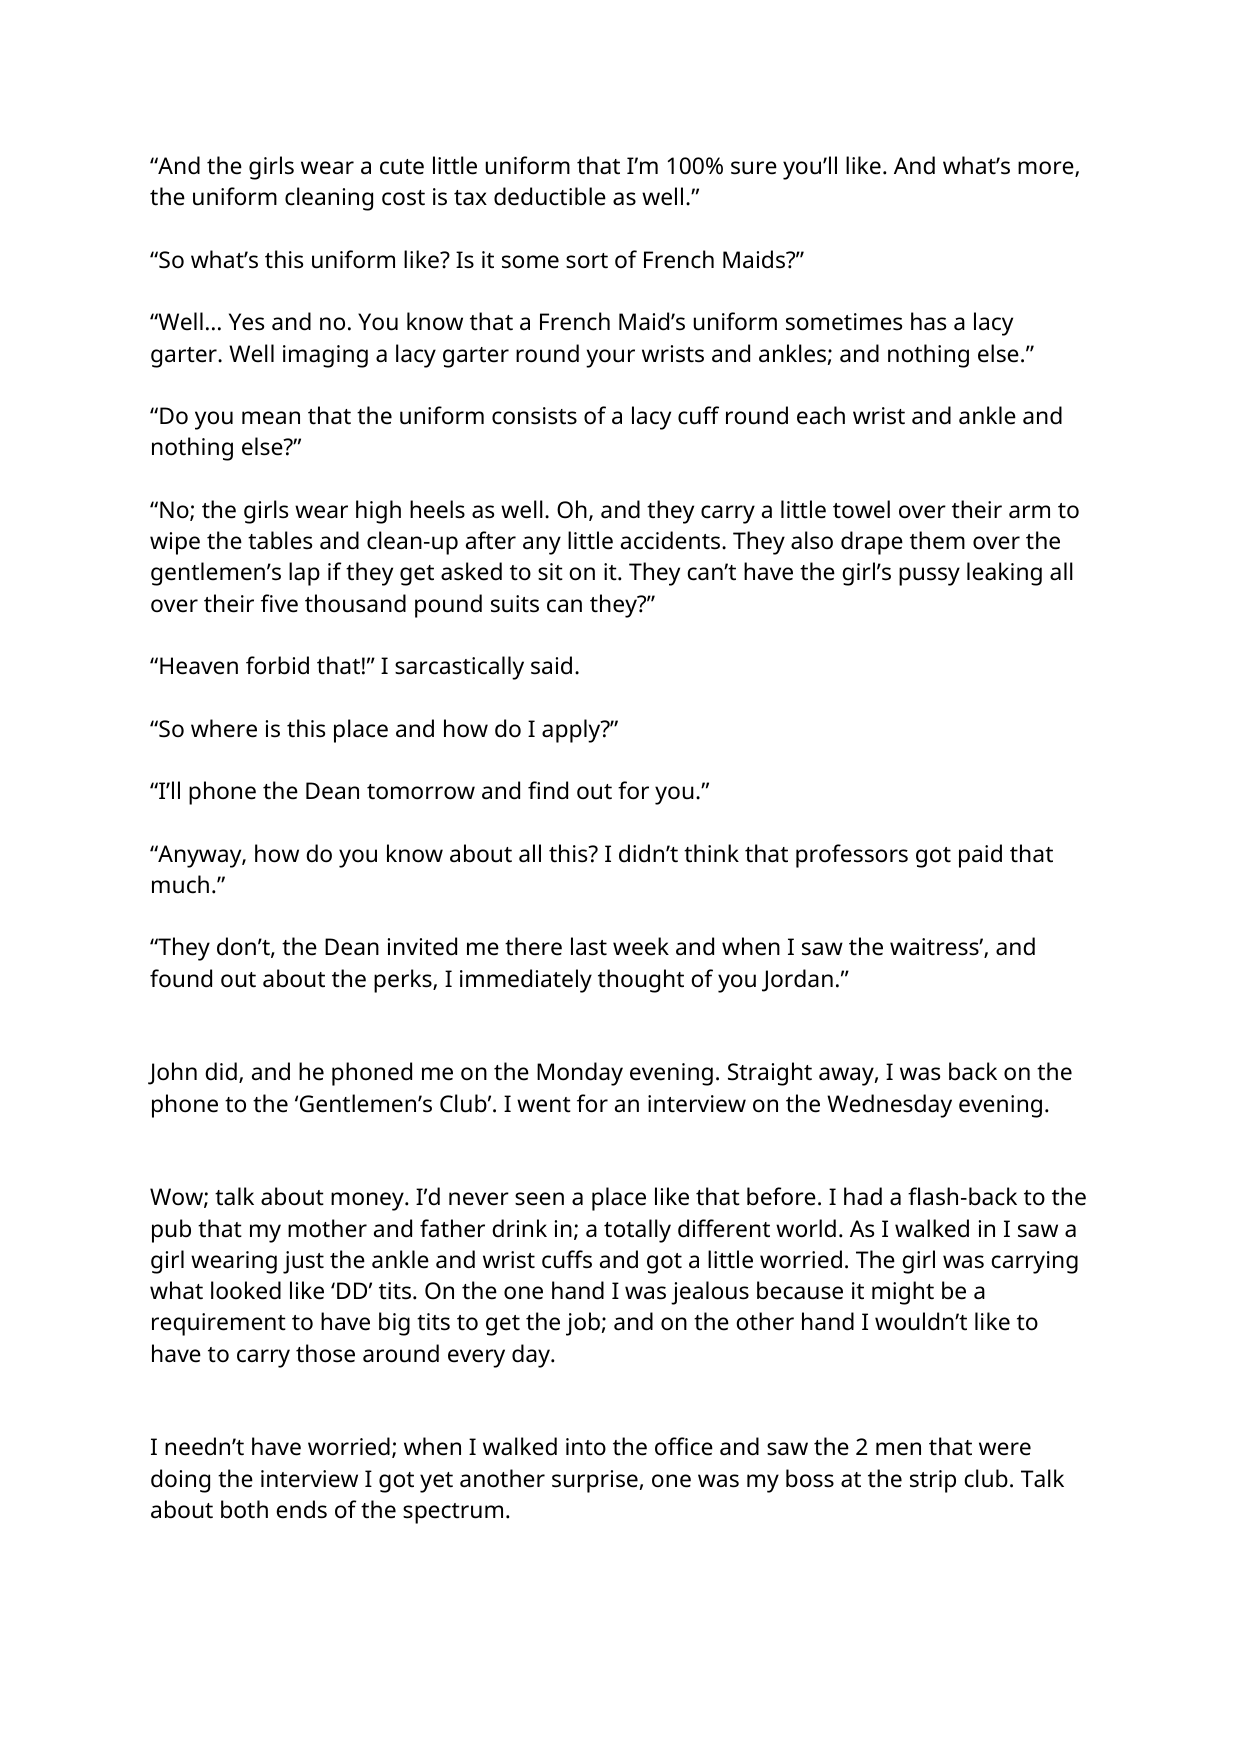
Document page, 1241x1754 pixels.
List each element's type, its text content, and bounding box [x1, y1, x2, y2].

text “Well… Yes and no. You know that a French Maid’s uniform sometimes has a lacy garter. Well imaging a lacy garter round your wrists and ankles; and nothing else.” [150, 306, 1090, 369]
text “And the girls wear a cute little uniform that I’m 100% sure you’ll like. And what’s more, the uniform cleaning cost is tax deductible as well.” [150, 150, 1090, 212]
text I needn’t have worried; when I walked into the office and saw the 2 men that were doing the interview I got yet another surprise, one was my boss at the strip club. Talk about both ends of the spectrum. [150, 1431, 1090, 1525]
text John did, and he phoned me on the Monday evening. Straight away, I was back on the phone to the ‘Gentlemen’s Club’. I went for an interview on the Wednesday evening. [150, 1056, 1090, 1119]
text “Heaven forbid that!” I sarcastically said. [150, 650, 1090, 681]
text “They don’t, the Dean invited me there last week and when I saw the waitress’, and found out about the perks, I immediately thought of you Jordan.” [150, 931, 1090, 994]
text “Anyway, how do you know about all this? I didn’t think that professors got paid that much.” [150, 837, 1090, 900]
text “So where is this place and how do I apply?” [150, 712, 1090, 744]
text “So what’s this uniform like? Is it some sort of French Maids?” [150, 244, 1090, 275]
text Wow; talk about money. I’d never seen a place like that before. I had a flash-back to the pub that my mother and father drink in; a totally different world. As I walked in I saw a girl wearing just the ankle and wrist cuffs and got a little worried. The girl was carrying what looked like ‘DD’ tits. On the one hand I was jealous because it might be a requirement to have big tits to get the job; and on the other hand I wouldn’t like to have to carry those around every day. [150, 1181, 1090, 1369]
text “Do you mean that the uniform consists of a lacy cuff round each wrist and ankle and nothing else?” [150, 400, 1090, 462]
text “No; the girls wear high heels as well. Oh, and they carry a little towel over their arm to wipe the tables and clean-up after any little accidents. They also drape them over the gentlemen’s lap if they get asked to sit on it. They can’t have the girl’s pussy leaking all over their five thousand pound suits can they?” [150, 494, 1090, 619]
text “I’ll phone the Dean tomorrow and find out for you.” [150, 775, 1090, 806]
